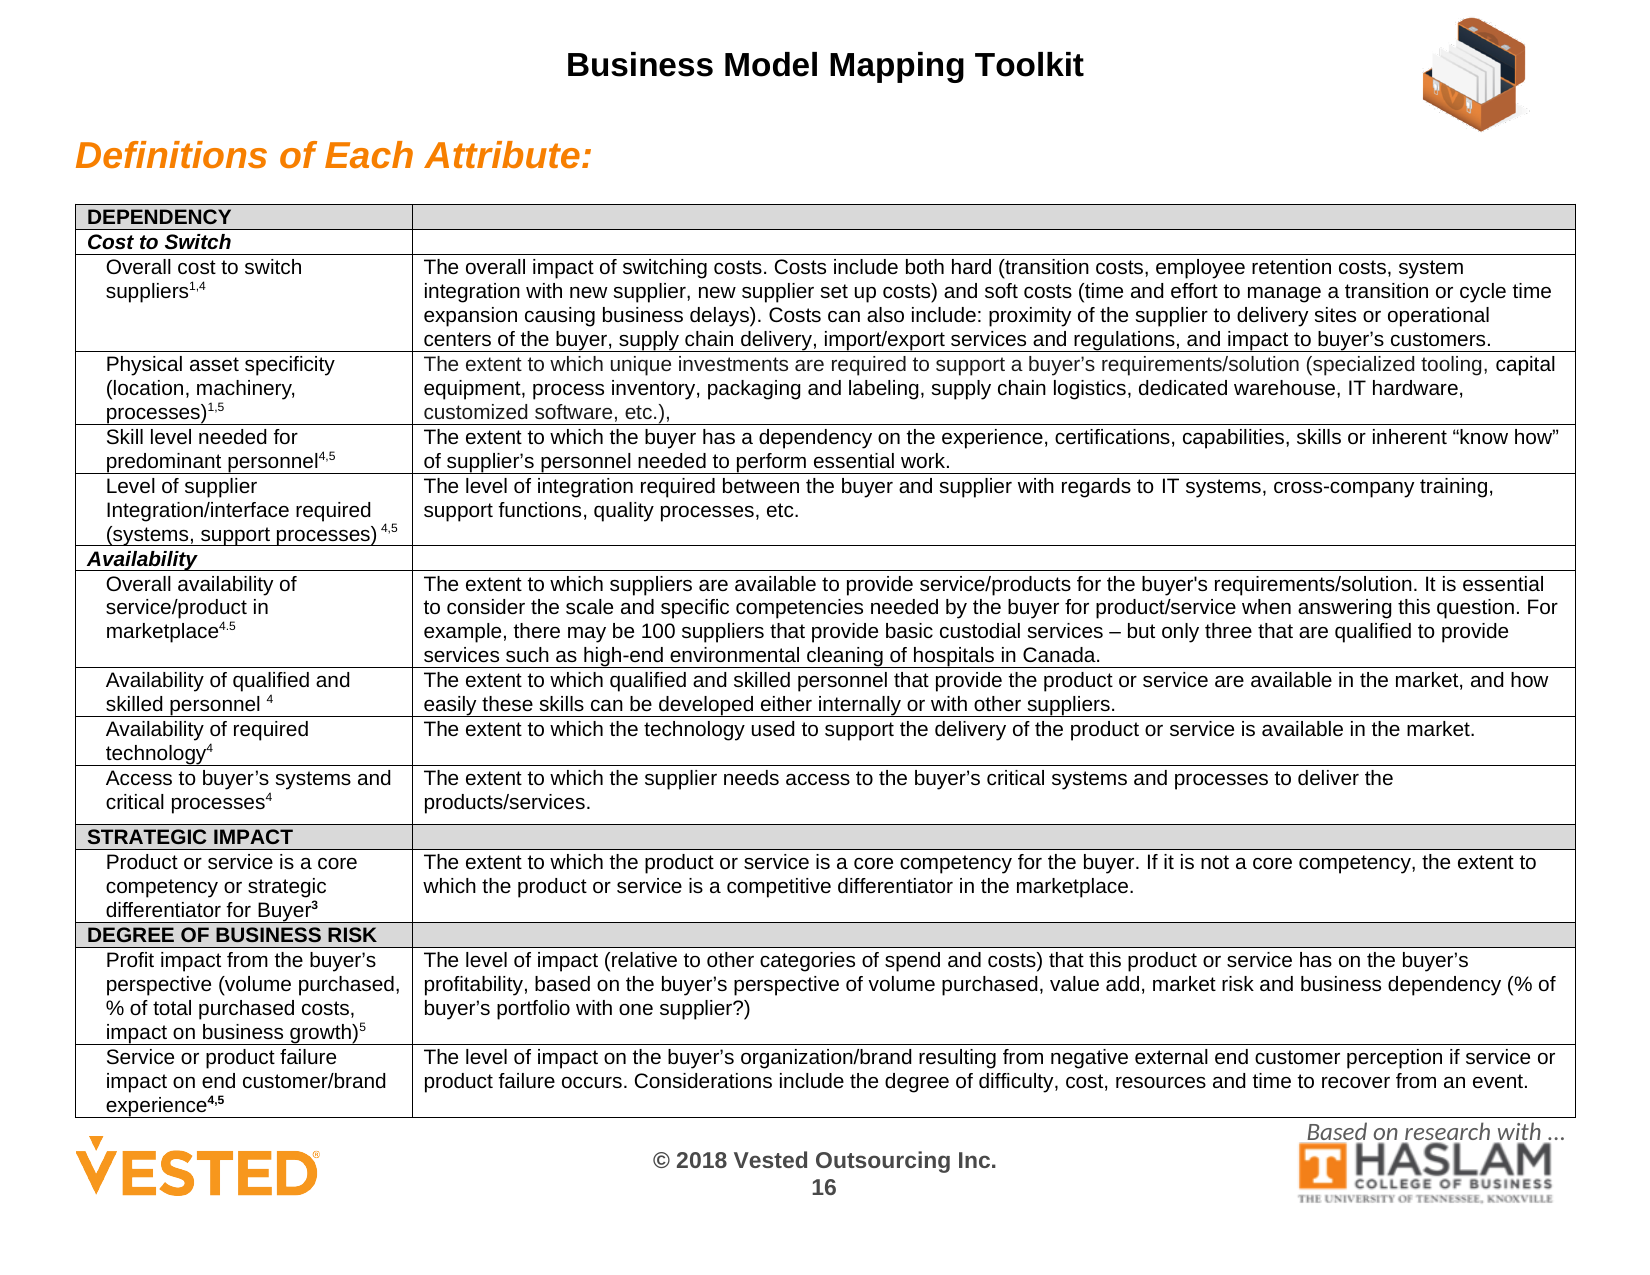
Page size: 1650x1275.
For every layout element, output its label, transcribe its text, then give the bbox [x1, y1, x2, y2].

table_cell The level of impact on the buyer’s organization/brand resulting from negative external end customer perception if service or product failure occurs. Considerations include the degree of difficulty, cost, resources and time to recover from an event. [413, 1045, 1575, 1117]
table_cell Access to buyer’s systems and critical processes4 [76, 766, 412, 824]
table_cell Strategic Impact [76, 825, 412, 849]
table_cell Profit impact from the buyer’s perspective (volume purchased, % of total purchased costs, impact on business growth)5 [76, 948, 412, 1044]
table_cell The level of impact (relative to other categories of spend and costs) that this product or service has on the buyer’s profitability, based on the buyer’s perspective of volume purchased, value add, market risk and business dependency (% of buyer’s portfolio with one supplier?) [413, 948, 1575, 1044]
table_header [413, 205, 1575, 229]
table_cell Availability [76, 546, 412, 570]
table_cell The level of integration required between the buyer and supplier with regards to IT systems, cross-company training, support functions, quality processes, etc. [413, 474, 1575, 545]
table_cell Service or product failure impact on end customer/brand experience4,5 [76, 1045, 412, 1117]
table_cell Availability of qualified and skilled personnel 4 [76, 668, 412, 716]
table_cell Physical asset specificity (location, machinery, processes)1,5 [76, 352, 412, 423]
table_cell Product or service is a core competency or strategic differentiator for Buyer3 [76, 850, 412, 922]
table_cell Skill level needed for predominant personnel4,5 [76, 425, 412, 472]
table_header Dependency [76, 205, 412, 229]
table_cell The extent to which suppliers are available to provide service/products for the buyer's requirements/solution. It is essential to consider the scale and specific competencies needed by the buyer for product/service when answering this question. For example, there may be 100 suppliers that provide basic custodial services – but only three that are qualified to provide services such as high-end environmental cleaning of hospitals in Canada. [413, 571, 1575, 667]
table_cell The extent to which the supplier needs access to the buyer’s critical systems and processes to deliver the products/services. [413, 766, 1575, 824]
table_cell Overall cost to switch suppliers1,4 [76, 255, 412, 351]
table_cell The extent to which qualified and skilled personnel that provide the product or service are available in the market, and how easily these skills can be developed either internally or with other suppliers. [413, 668, 1575, 716]
table_cell [413, 230, 1575, 254]
table_cell The extent to which the product or service is a core competency for the buyer. If it is not a core competency, the extent to which the product or service is a competitive differentiator in the marketplace. [413, 850, 1575, 922]
table_cell Availability of required technology4 [76, 717, 412, 765]
table_cell Overall availability of service/product in marketplace4.5 [76, 571, 412, 667]
table_cell Level of supplier Integration/interface required (systems, support processes) 4,5 [76, 474, 412, 545]
picture [1294, 1132, 1560, 1207]
picture [1413, 12, 1531, 133]
table_cell The extent to which unique investments are required to support a buyer’s requirements/solution (specialized tooling, capital equipment, process inventory, packaging and labeling, supply chain logistics, dedicated warehouse, IT hardware, customized software, etc.), [413, 352, 1575, 423]
table_cell [413, 923, 1575, 947]
table_cell The overall impact of switching costs. Costs include both hard (transition costs, employee retention costs, system integration with new supplier, new supplier set up costs) and soft costs (time and effort to manage a transition or cycle time expansion causing business delays). Costs can also include: proximity of the supplier to delivery sites or operational centers of the buyer, supply chain delivery, import/export services and regulations, and impact to buyer’s customers. [413, 255, 1575, 351]
table_cell Degree of Business Risk [76, 923, 412, 947]
table_cell Cost to Switch [76, 230, 412, 254]
text Definitions of Each Attribute: [75, 133, 1575, 176]
table_cell [413, 825, 1575, 849]
table_cell [413, 546, 1575, 570]
picture [76, 1136, 320, 1196]
table_cell The extent to which the buyer has a dependency on the experience, certifications, capabilities, skills or inherent “know how” of supplier’s personnel needed to perform essential work. [413, 425, 1575, 472]
table_cell The extent to which the technology used to support the delivery of the product or service is available in the market. [413, 717, 1575, 765]
